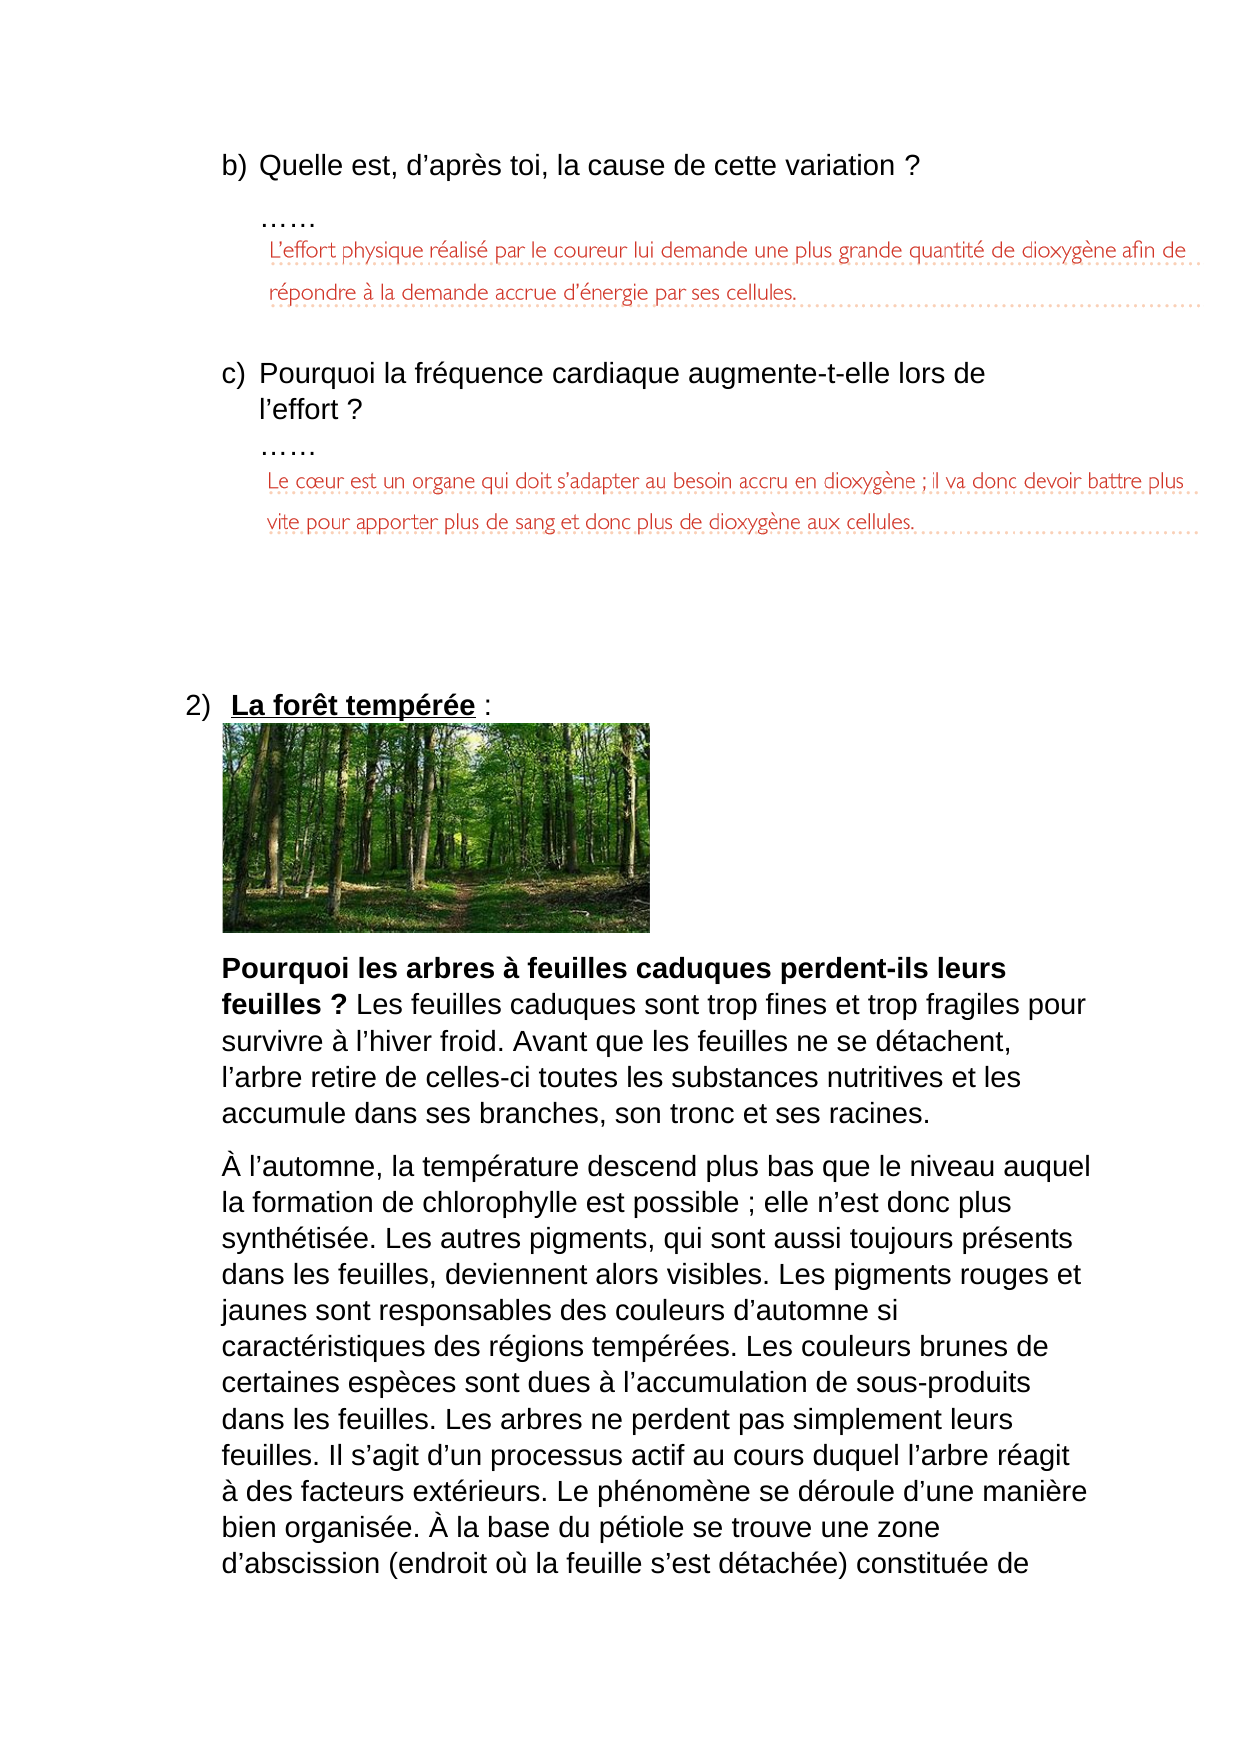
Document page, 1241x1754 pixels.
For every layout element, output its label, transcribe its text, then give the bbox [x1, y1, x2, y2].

list Quelle est, d’après toi, la cause de cette variation ? [221, 148, 1093, 181]
list La forêt tempérée : [185, 687, 1093, 721]
text Pourquoi les arbres à feuilles caduques perdent-ils leurs feuilles ? Les feuilles caduques sont trop fines et trop fragiles pour survivre à l’hiver froid. Avant que les feuilles ne se détachent, l’arbre retire de celles-ci toutes les substances nutritives et les accumule dans ses branches, son tronc et ses racines. [221, 951, 1093, 1129]
list …… [259, 428, 1093, 463]
picture [258, 236, 1204, 337]
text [221, 1149, 1093, 1580]
picture [258, 463, 1204, 563]
list Pourquoi la fréquence cardiaque augmente-t-elle lors de l’effort ? [221, 356, 1093, 425]
text …… [259, 200, 1093, 236]
picture [222, 723, 650, 933]
